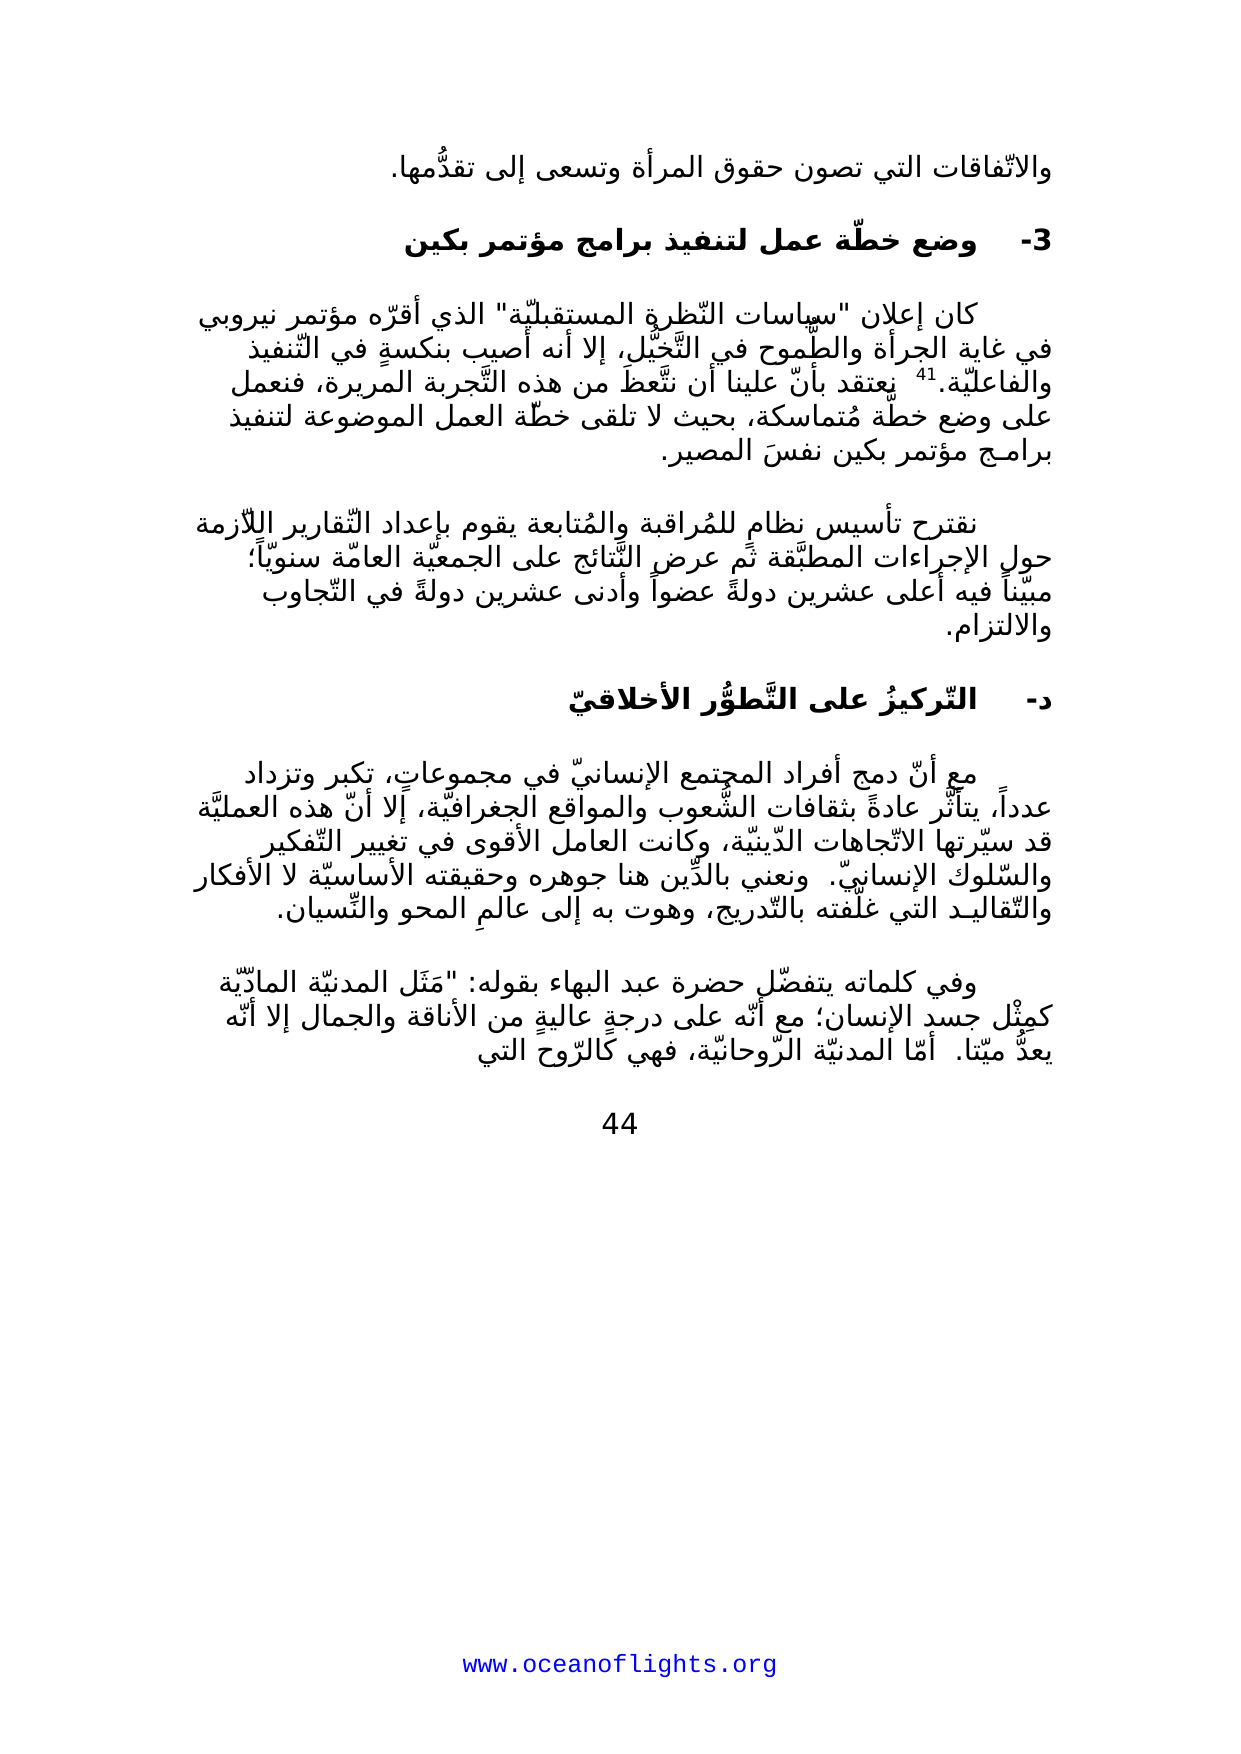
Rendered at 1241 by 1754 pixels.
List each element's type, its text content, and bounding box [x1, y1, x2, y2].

list والاتّفاقات التي تصون حقوق المرأة وتسعى إلى تقدُّمها. [187, 150, 1053, 184]
list 3- وضع خطّة عمل لتنفيذ برامج مؤتمر بكين [187, 224, 1053, 258]
list د- التّركيزُ على التَّطوُّر الأخلاقيّ [187, 682, 1053, 716]
list مع أنّ دمج أفراد المجتمع الإنسانيّ في مجموعاتٍ، تكبر وتزداد عدداً، يتأثَّر عادةً بثقافات الشُّعوب والمواقع الجغرافيّة، إلا أنّ هذه العمليَّة قد سيّرتها الاتّجاهات الدّينيّة، وكانت العامل الأقوى في تغيير التّفكير والسّلوك الإنسانيّ. ونعني بالدِّين هنا جوهره وحقيقته الأساسيّة لا الأفكار والتّقاليـد التي غلّفته بالتّدريج، وهوت به إلى عالمِ المحو والنِّسيان. [187, 756, 1053, 926]
list نقترح تأسيس نظامٍ للمُراقبة والمُتابعة يقوم بإعداد التّقارير اللاّزمة حول الإجراءات المطبَّقة ثم عرض النَّتائج على الجمعيّة العامّة سنويّاً؛ مبيّناً فيه أعلى عشرين دولةً عضواً وأدنى عشرين دولةً في التّجاوب والالتزام. [187, 507, 1053, 643]
list وفي كلماته يتفضّل حضرة عبد البهاء بقوله: "مَثَل المدنيّة المادّيّة كمِثْل جسد الإنسان؛ مع أنّه على درجةٍ عاليةٍ من الأناقة والجمال إلا أنّه يعدُّ ميّتا. أمّا المدنيّة الرّوحانيّة، فهي كالرّوح التي [187, 965, 1053, 1067]
list كان إعلان "سياسات النّظرة المستقبليّة" الذي أقرّه مؤتمر نيروبي في غاية الجرأة والطُّموح في التَّخيُّل، إلا أنه أصيب بنكسةٍ في التّنفيذ والفاعليّة. نعتقد بأنّ علينا أن نتَّعظَ من هذه التَّجربة المريرة، فنعمل على وضع خطَّة مُتماسكة، بحيث لا تلقى خطّة العمل الموضوعة لتنفيذ برامـج مؤتمر بكين نفسَ المصير. [187, 297, 1053, 467]
list 44 [187, 1107, 1053, 1141]
